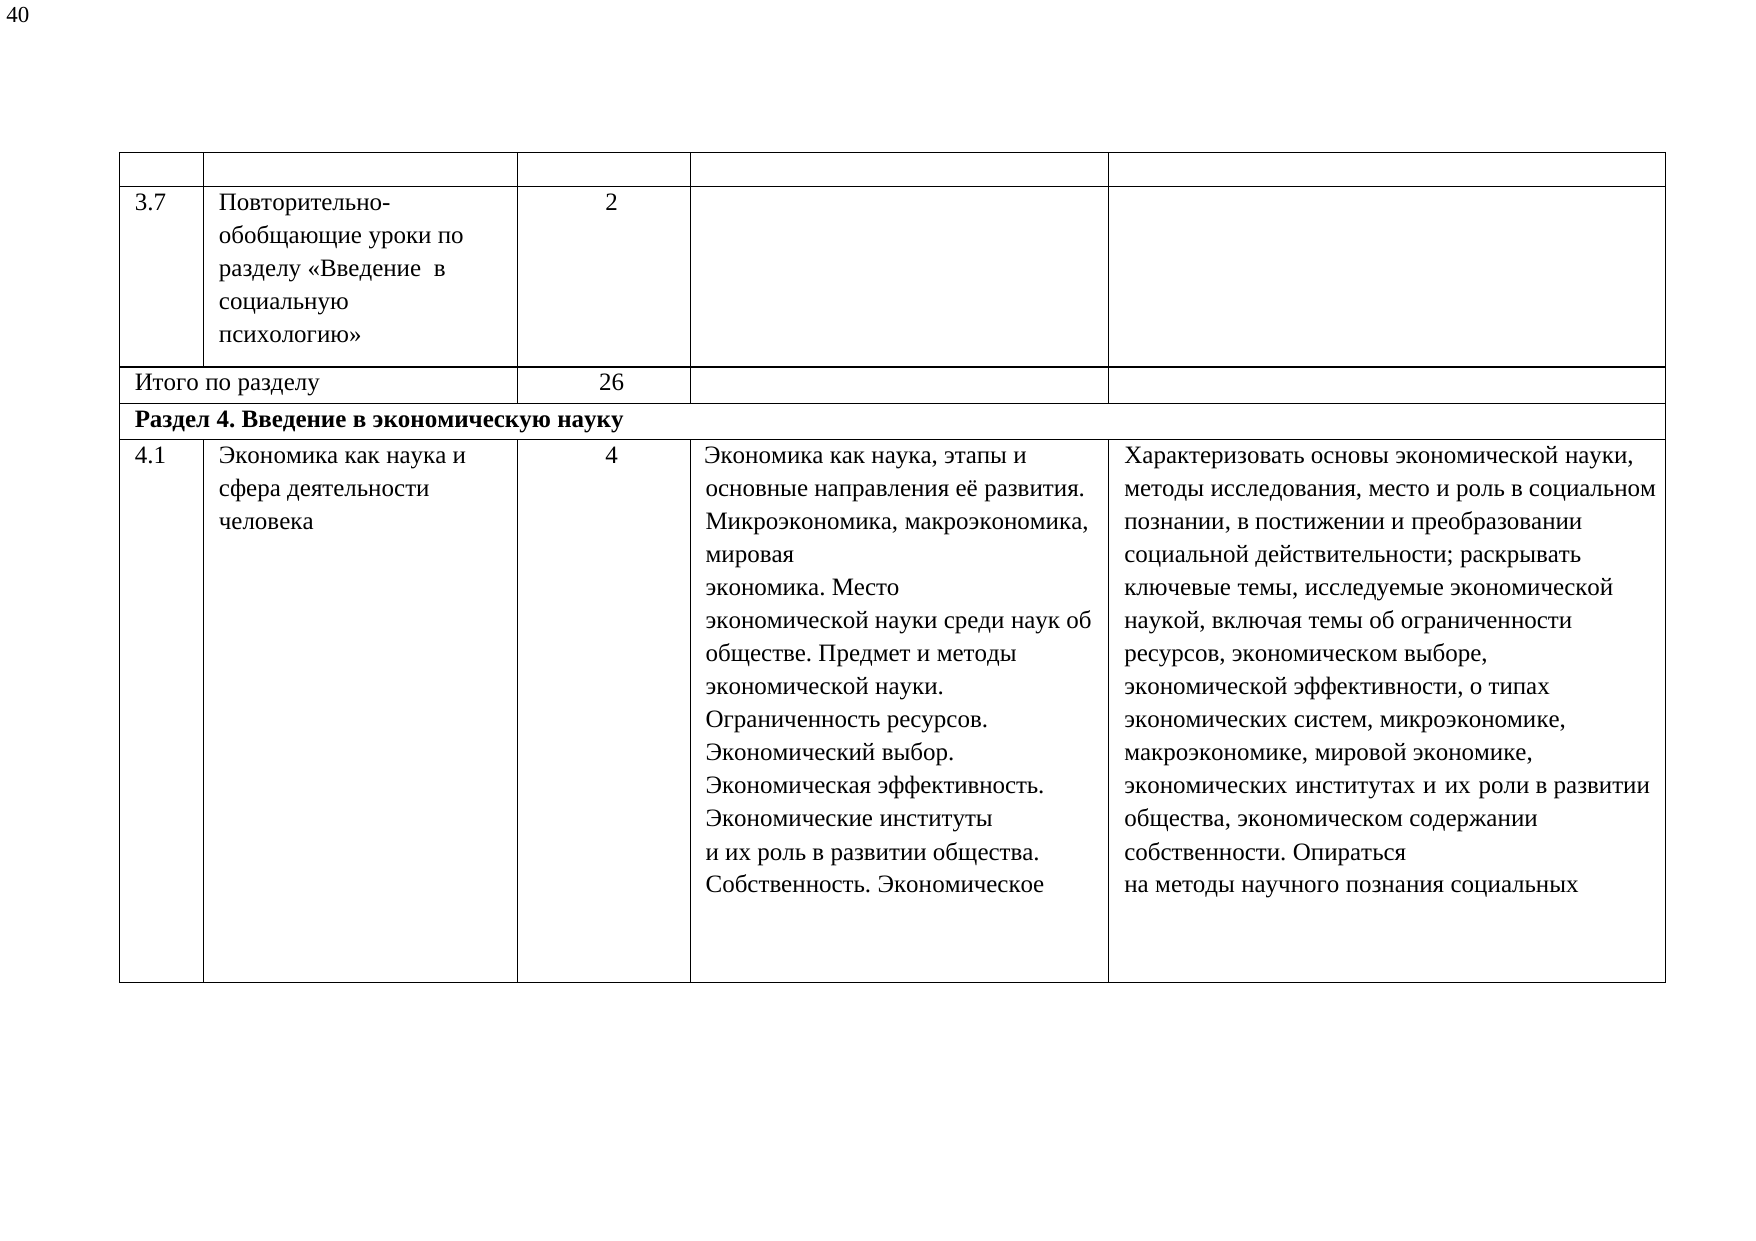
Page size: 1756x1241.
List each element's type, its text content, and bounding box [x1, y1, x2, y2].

table_cell Повторительно- обобщающие уроки по разделу «Введение в социальную психологию» [204, 187, 517, 366]
table_cell 4.1 [120, 440, 203, 982]
table_cell 26 [518, 368, 690, 403]
table_cell Раздел 4. Введение в экономическую науку [120, 404, 1665, 439]
table_cell Итого по разделу [120, 368, 517, 403]
table_cell [691, 368, 1108, 403]
table_cell [1109, 187, 1665, 366]
table_cell [691, 187, 1108, 366]
table_cell Экономика как наука, этапы и основные направления её развития. Микроэкономика, макроэкономика, мировая экономика. Место экономической науки среди наук об обществе. Предмет и методы экономической науки. Ограниченность ресурсов. Экономический выбор. Экономическая эффективность. Экономические институты и их роль в развитии общества. Собственность. Экономическое [691, 440, 1108, 982]
table_header [518, 153, 690, 186]
table_cell 2 [518, 187, 690, 366]
table_header [204, 153, 517, 186]
table_cell [1109, 368, 1665, 403]
table_cell 4 [518, 440, 690, 982]
table_header [691, 153, 1108, 186]
table_header [1109, 153, 1665, 186]
table_cell Экономика как наука и сфера деятельности человека [204, 440, 517, 982]
table_cell 3.7 [120, 187, 203, 366]
table_cell Характеризовать основы экономической науки, методы исследования, место и роль в социальном познании, в постижении и преобразовании социальной действительности; раскрывать ключевые темы, исследуемые экономической наукой, включая темы об ограниченности ресурсов, экономическом выборе, экономической эффективности, о типах экономических систем, микроэкономике, макроэкономике, мировой экономике, экономических институтах и их роли в развитии общества, экономическом содержании собственности. Опираться на методы научного познания социальных [1109, 440, 1665, 982]
table_header [120, 153, 203, 186]
